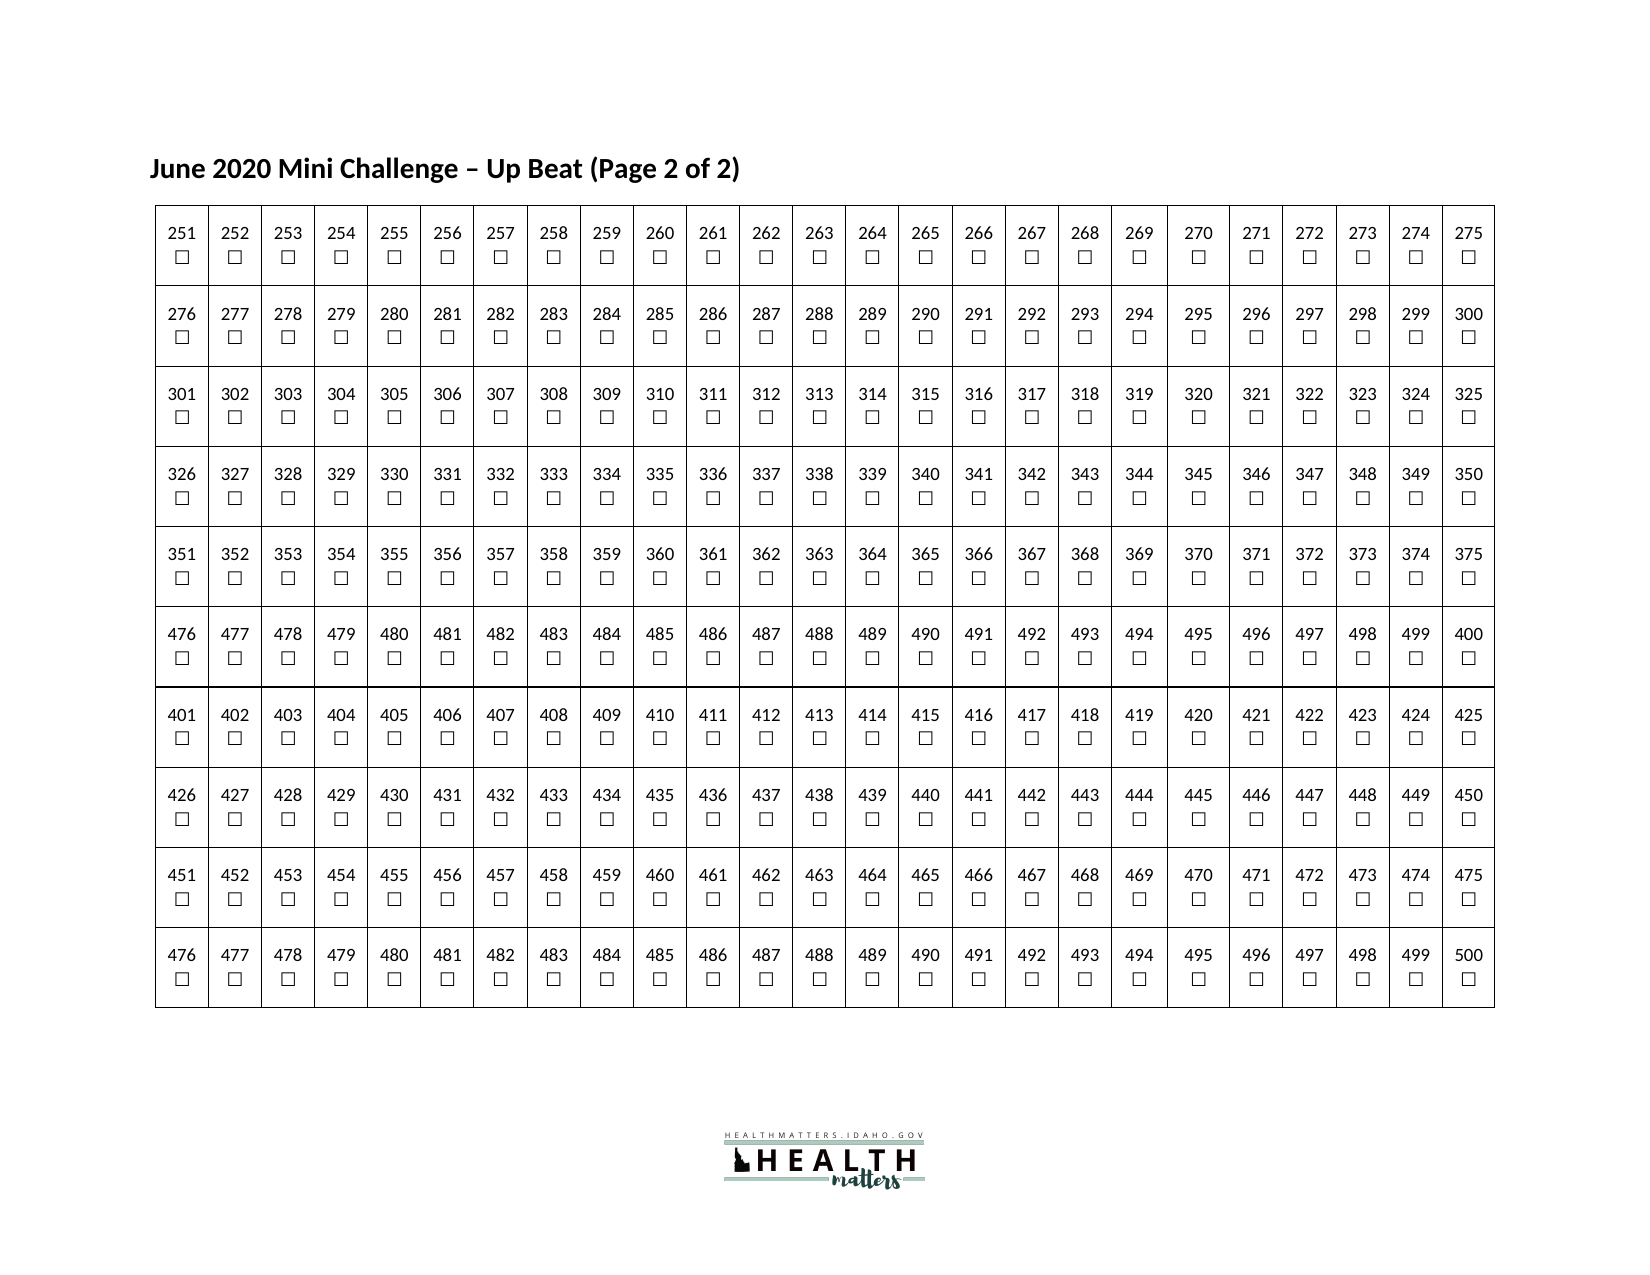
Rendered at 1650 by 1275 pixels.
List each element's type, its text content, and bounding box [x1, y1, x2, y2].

table_cell 354 [315, 527, 367, 606]
table_cell 352 [209, 527, 261, 606]
table_cell 320 [1168, 367, 1229, 446]
table_cell 454 [315, 848, 367, 927]
table_header 261 [687, 206, 739, 285]
table_cell 329 [315, 447, 367, 526]
table_cell 479 [315, 928, 367, 1007]
table_cell 362 [740, 527, 792, 606]
table_cell 477 [209, 928, 261, 1007]
table_cell 433 [528, 768, 580, 847]
table_cell 308 [528, 367, 580, 446]
table_cell 491 [953, 928, 1005, 1007]
table_cell 448 [1337, 768, 1389, 847]
table_cell 494 [1112, 607, 1167, 686]
table_header 272 [1283, 206, 1336, 285]
table_cell 447 [1283, 768, 1336, 847]
table_cell 449 [1390, 768, 1442, 847]
table_cell 402 [209, 688, 261, 767]
table_cell 425 [1443, 688, 1494, 767]
table_cell 290 [899, 286, 952, 366]
table_cell 422 [1283, 688, 1336, 767]
table_header 275 [1443, 206, 1494, 285]
table_cell 486 [687, 607, 739, 686]
table_cell 492 [1006, 928, 1058, 1007]
table_cell 298 [1337, 286, 1389, 366]
table_cell 411 [687, 688, 739, 767]
table_cell 371 [1230, 527, 1282, 606]
table_cell 452 [209, 848, 261, 927]
table_cell 431 [421, 768, 473, 847]
table_cell 421 [1230, 688, 1282, 767]
table_cell 419 [1112, 688, 1167, 767]
table_cell 359 [581, 527, 633, 606]
table_cell 465 [899, 848, 952, 927]
table_cell 490 [899, 928, 952, 1007]
table_cell 428 [262, 768, 314, 847]
table_cell 291 [953, 286, 1005, 366]
table_cell 496 [1230, 607, 1282, 686]
text June 2020 Mini Challenge – Up Beat (Page 2 of 2) [150, 150, 1500, 186]
table_cell 369 [1112, 527, 1167, 606]
table_cell 365 [899, 527, 952, 606]
table_cell 498 [1337, 928, 1389, 1007]
table_cell 327 [209, 447, 261, 526]
table_cell 438 [793, 768, 845, 847]
table_cell 347 [1283, 447, 1336, 526]
table_cell 370 [1168, 527, 1229, 606]
table_cell 314 [846, 367, 898, 446]
table_header 274 [1390, 206, 1442, 285]
table_cell 312 [740, 367, 792, 446]
table_cell 423 [1337, 688, 1389, 767]
table_cell 313 [793, 367, 845, 446]
table_header 266 [953, 206, 1005, 285]
table_cell 490 [899, 607, 952, 686]
table_cell 409 [581, 688, 633, 767]
table_cell 485 [634, 607, 686, 686]
table_cell 297 [1283, 286, 1336, 366]
table_cell 299 [1390, 286, 1442, 366]
table_cell 334 [581, 447, 633, 526]
table_cell 340 [899, 447, 952, 526]
table_cell 277 [209, 286, 261, 366]
table_cell 302 [209, 367, 261, 446]
table_cell 375 [1443, 527, 1494, 606]
table_cell 489 [846, 607, 898, 686]
table_cell 478 [262, 607, 314, 686]
table_cell 292 [1006, 286, 1058, 366]
table_cell 439 [846, 768, 898, 847]
table_cell 440 [899, 768, 952, 847]
table_cell 301 [156, 367, 208, 446]
table_cell 350 [1443, 447, 1494, 526]
table_cell 479 [315, 607, 367, 686]
table_cell 309 [581, 367, 633, 446]
table_cell 360 [634, 527, 686, 606]
table_cell 276 [156, 286, 208, 366]
table_cell 294 [1112, 286, 1167, 366]
table_header 253 [262, 206, 314, 285]
table_header 270 [1168, 206, 1229, 285]
table_cell 310 [634, 367, 686, 446]
table_cell 278 [262, 286, 314, 366]
table_cell 489 [846, 928, 898, 1007]
picture [715, 1118, 935, 1200]
table_cell 343 [1059, 447, 1111, 526]
table_cell 436 [687, 768, 739, 847]
table_cell 446 [1230, 768, 1282, 847]
table_cell 445 [1168, 768, 1229, 847]
table_cell 426 [156, 768, 208, 847]
table_cell 326 [156, 447, 208, 526]
table_cell 405 [368, 688, 420, 767]
table_cell 499 [1390, 928, 1442, 1007]
table_cell 410 [634, 688, 686, 767]
table_cell 441 [953, 768, 1005, 847]
table_cell 480 [368, 928, 420, 1007]
table_cell 476 [156, 607, 208, 686]
table_cell 461 [687, 848, 739, 927]
table_header 267 [1006, 206, 1058, 285]
table_cell 483 [528, 928, 580, 1007]
table_cell 341 [953, 447, 1005, 526]
table_cell 484 [581, 928, 633, 1007]
table_cell 495 [1168, 607, 1229, 686]
table_cell 483 [528, 607, 580, 686]
table_cell 468 [1059, 848, 1111, 927]
table_header 264 [846, 206, 898, 285]
table_cell 319 [1112, 367, 1167, 446]
table_cell 415 [899, 688, 952, 767]
table_cell 351 [156, 527, 208, 606]
table_cell 318 [1059, 367, 1111, 446]
table_cell 368 [1059, 527, 1111, 606]
table_cell 400 [1443, 607, 1494, 686]
table_cell 463 [793, 848, 845, 927]
table_cell 430 [368, 768, 420, 847]
table_cell 429 [315, 768, 367, 847]
table_cell 492 [1006, 607, 1058, 686]
table_cell 414 [846, 688, 898, 767]
table_cell 304 [315, 367, 367, 446]
table_cell 470 [1168, 848, 1229, 927]
table_cell 332 [474, 447, 527, 526]
table_cell 361 [687, 527, 739, 606]
table_header 271 [1230, 206, 1282, 285]
table_cell 333 [528, 447, 580, 526]
table_cell 416 [953, 688, 1005, 767]
table_cell 282 [474, 286, 527, 366]
table_cell 442 [1006, 768, 1058, 847]
table_cell 286 [687, 286, 739, 366]
table_cell 497 [1283, 607, 1336, 686]
table_cell 303 [262, 367, 314, 446]
table_cell 407 [474, 688, 527, 767]
table_header 262 [740, 206, 792, 285]
table_cell 488 [793, 928, 845, 1007]
table_header 273 [1337, 206, 1389, 285]
table_cell 478 [262, 928, 314, 1007]
table_cell 453 [262, 848, 314, 927]
table_cell 476 [156, 928, 208, 1007]
table_cell 339 [846, 447, 898, 526]
table_cell 499 [1390, 607, 1442, 686]
table_cell 364 [846, 527, 898, 606]
table_cell 469 [1112, 848, 1167, 927]
table_cell 281 [421, 286, 473, 366]
table_cell 497 [1283, 928, 1336, 1007]
table_cell 300 [1443, 286, 1494, 366]
table_cell 491 [953, 607, 1005, 686]
table_cell 321 [1230, 367, 1282, 446]
table_cell 418 [1059, 688, 1111, 767]
table_cell 373 [1337, 527, 1389, 606]
table_header 255 [368, 206, 420, 285]
table_cell 472 [1283, 848, 1336, 927]
table_cell 455 [368, 848, 420, 927]
table_cell 348 [1337, 447, 1389, 526]
table_cell 462 [740, 848, 792, 927]
table_cell 458 [528, 848, 580, 927]
table_cell 487 [740, 928, 792, 1007]
table_cell 493 [1059, 607, 1111, 686]
table_header 252 [209, 206, 261, 285]
table_cell 437 [740, 768, 792, 847]
table_cell 349 [1390, 447, 1442, 526]
table_cell 336 [687, 447, 739, 526]
table_cell 342 [1006, 447, 1058, 526]
table_header 268 [1059, 206, 1111, 285]
table_cell 498 [1337, 607, 1389, 686]
table_cell 356 [421, 527, 473, 606]
table_cell 279 [315, 286, 367, 366]
table_cell 477 [209, 607, 261, 686]
table_cell 466 [953, 848, 1005, 927]
table_cell 296 [1230, 286, 1282, 366]
table_cell 493 [1059, 928, 1111, 1007]
table_cell 293 [1059, 286, 1111, 366]
table_cell 444 [1112, 768, 1167, 847]
table_cell 488 [793, 607, 845, 686]
table_cell 374 [1390, 527, 1442, 606]
table_cell 338 [793, 447, 845, 526]
table_header 251 [156, 206, 208, 285]
table_cell 280 [368, 286, 420, 366]
table_cell 424 [1390, 688, 1442, 767]
table_cell 481 [421, 928, 473, 1007]
table_cell 316 [953, 367, 1005, 446]
table_header 269 [1112, 206, 1167, 285]
table_cell 315 [899, 367, 952, 446]
table_cell 427 [209, 768, 261, 847]
table_cell 306 [421, 367, 473, 446]
table_cell 450 [1443, 768, 1494, 847]
table_header 256 [421, 206, 473, 285]
table_cell 481 [421, 607, 473, 686]
table_cell 457 [474, 848, 527, 927]
table_cell 482 [474, 607, 527, 686]
table_cell 346 [1230, 447, 1282, 526]
table_cell 401 [156, 688, 208, 767]
table_cell 358 [528, 527, 580, 606]
table_cell 345 [1168, 447, 1229, 526]
table_cell 494 [1112, 928, 1167, 1007]
table_cell 417 [1006, 688, 1058, 767]
table_cell 367 [1006, 527, 1058, 606]
table_cell 487 [740, 607, 792, 686]
table_cell 482 [474, 928, 527, 1007]
table_cell 474 [1390, 848, 1442, 927]
table_cell 420 [1168, 688, 1229, 767]
table_cell 317 [1006, 367, 1058, 446]
table_cell 451 [156, 848, 208, 927]
table_cell 404 [315, 688, 367, 767]
table_cell 496 [1230, 928, 1282, 1007]
table_cell 353 [262, 527, 314, 606]
table_cell 480 [368, 607, 420, 686]
table_cell 435 [634, 768, 686, 847]
table_cell 344 [1112, 447, 1167, 526]
table_cell 443 [1059, 768, 1111, 847]
table_header 257 [474, 206, 527, 285]
table_cell 311 [687, 367, 739, 446]
table_cell 473 [1337, 848, 1389, 927]
table_header 265 [899, 206, 952, 285]
table_cell 287 [740, 286, 792, 366]
table_cell 413 [793, 688, 845, 767]
table_cell 355 [368, 527, 420, 606]
table_cell 500 [1443, 928, 1494, 1007]
table_cell 335 [634, 447, 686, 526]
table_cell 283 [528, 286, 580, 366]
table_cell 432 [474, 768, 527, 847]
table_cell 322 [1283, 367, 1336, 446]
table_cell 357 [474, 527, 527, 606]
table_cell 408 [528, 688, 580, 767]
table_cell 372 [1283, 527, 1336, 606]
table_cell 467 [1006, 848, 1058, 927]
table_cell 330 [368, 447, 420, 526]
table_cell 331 [421, 447, 473, 526]
table_cell 363 [793, 527, 845, 606]
table_cell 456 [421, 848, 473, 927]
table_cell 464 [846, 848, 898, 927]
table_cell 295 [1168, 286, 1229, 366]
table_cell 324 [1390, 367, 1442, 446]
table_cell 284 [581, 286, 633, 366]
table_cell 337 [740, 447, 792, 526]
table_cell 460 [634, 848, 686, 927]
table_cell 406 [421, 688, 473, 767]
table_cell 434 [581, 768, 633, 847]
table_cell 305 [368, 367, 420, 446]
table_header 254 [315, 206, 367, 285]
table_header 260 [634, 206, 686, 285]
table_cell 484 [581, 607, 633, 686]
table_cell 403 [262, 688, 314, 767]
table_cell 323 [1337, 367, 1389, 446]
table_cell 328 [262, 447, 314, 526]
table_cell 285 [634, 286, 686, 366]
table_cell 412 [740, 688, 792, 767]
table_cell 486 [687, 928, 739, 1007]
table_cell 459 [581, 848, 633, 927]
table_cell 325 [1443, 367, 1494, 446]
table_cell 289 [846, 286, 898, 366]
table_cell 471 [1230, 848, 1282, 927]
table_cell 307 [474, 367, 527, 446]
table_header 258 [528, 206, 580, 285]
table_cell 366 [953, 527, 1005, 606]
table_header 259 [581, 206, 633, 285]
table_cell 288 [793, 286, 845, 366]
table_cell 475 [1443, 848, 1494, 927]
table_cell 495 [1168, 928, 1229, 1007]
table_cell 485 [634, 928, 686, 1007]
table_header 263 [793, 206, 845, 285]
